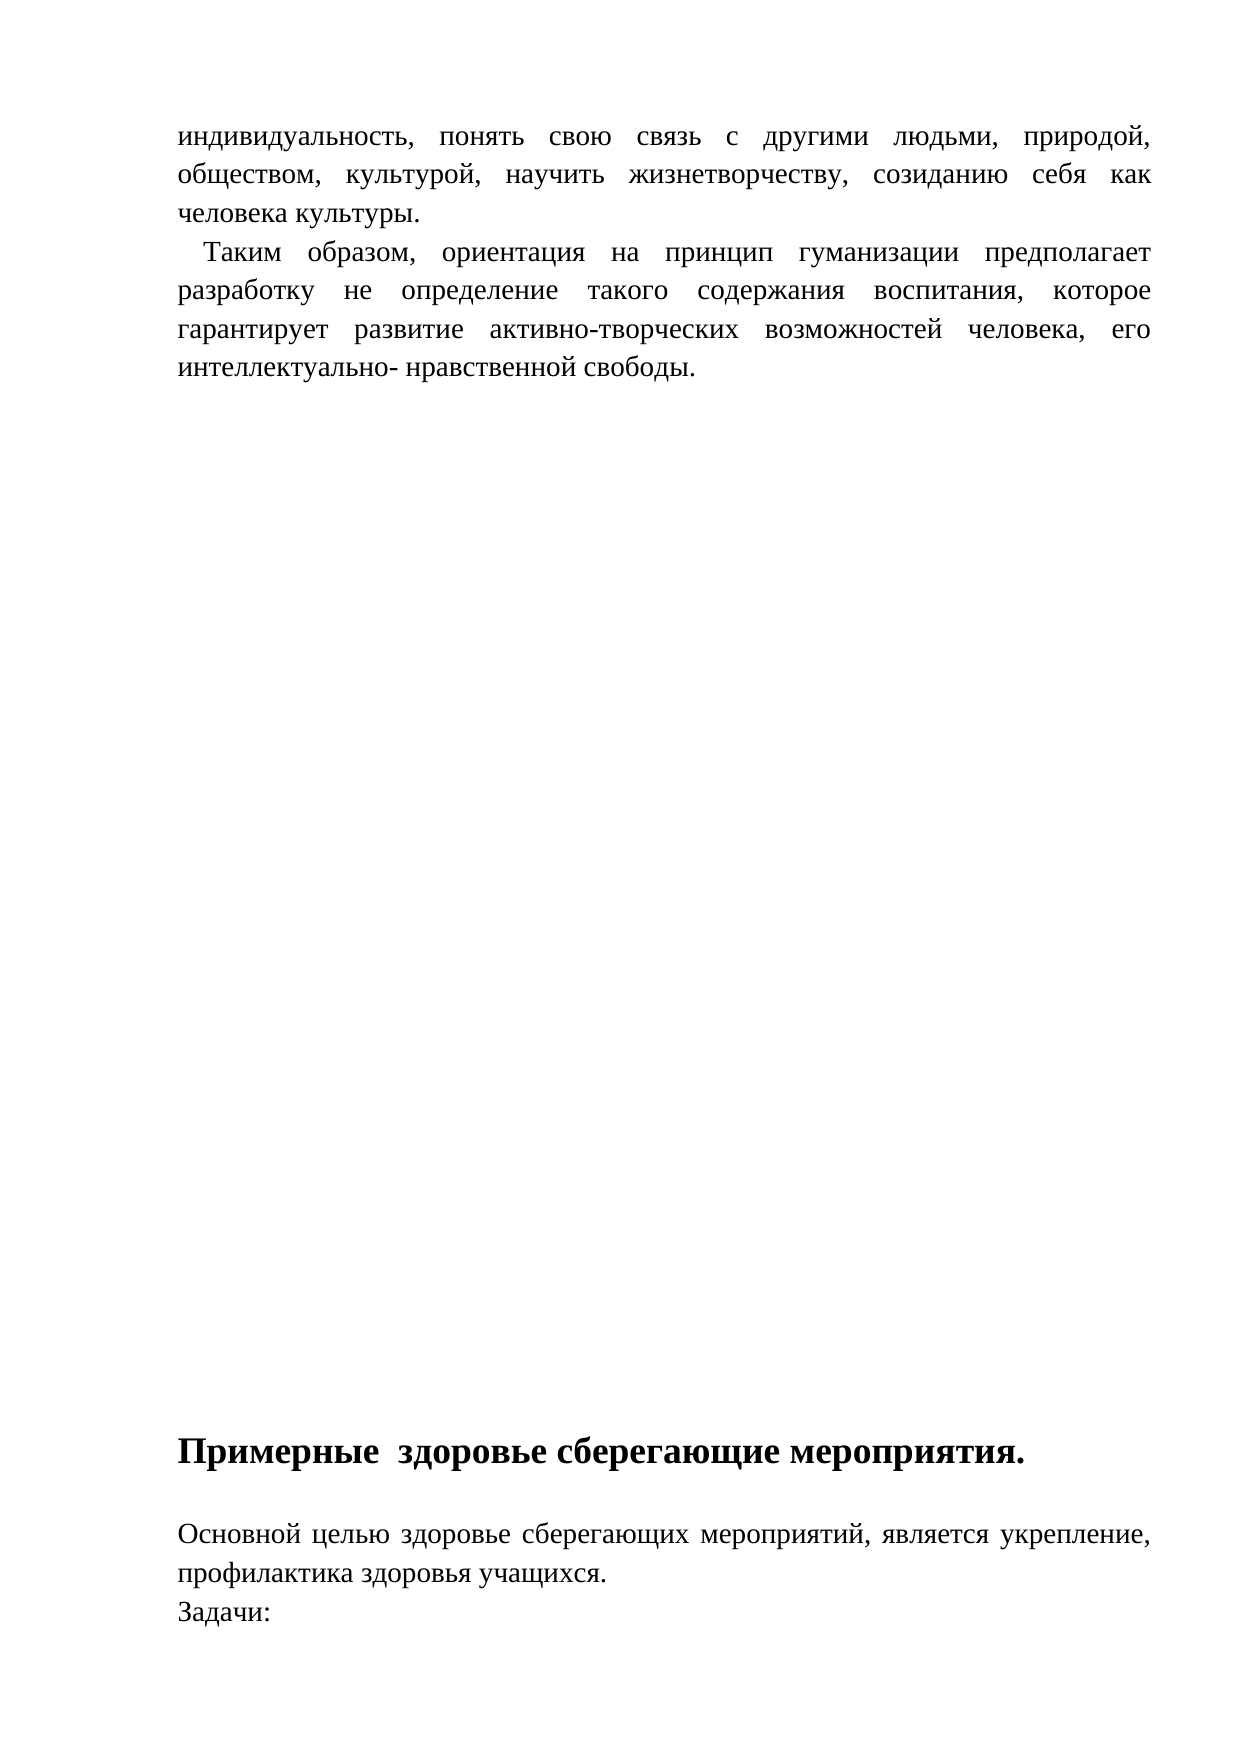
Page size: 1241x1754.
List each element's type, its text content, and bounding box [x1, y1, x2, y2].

text Основной целью здоровье сберегающих мероприятий, является укрепление, профилактика здоровья учащихся. [177, 1517, 1152, 1589]
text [177, 118, 1152, 229]
text Примерные здоровье сберегающие мероприятия. [177, 1428, 1152, 1472]
text Задачи: [177, 1594, 1152, 1627]
text Таким образом, ориентация на принцип гуманизации предполагает разработку не определение такого содержания воспитания, которое гарантирует развитие активно-творческих возможностей человека, его интеллектуально- нравственной свободы. [177, 234, 1152, 383]
